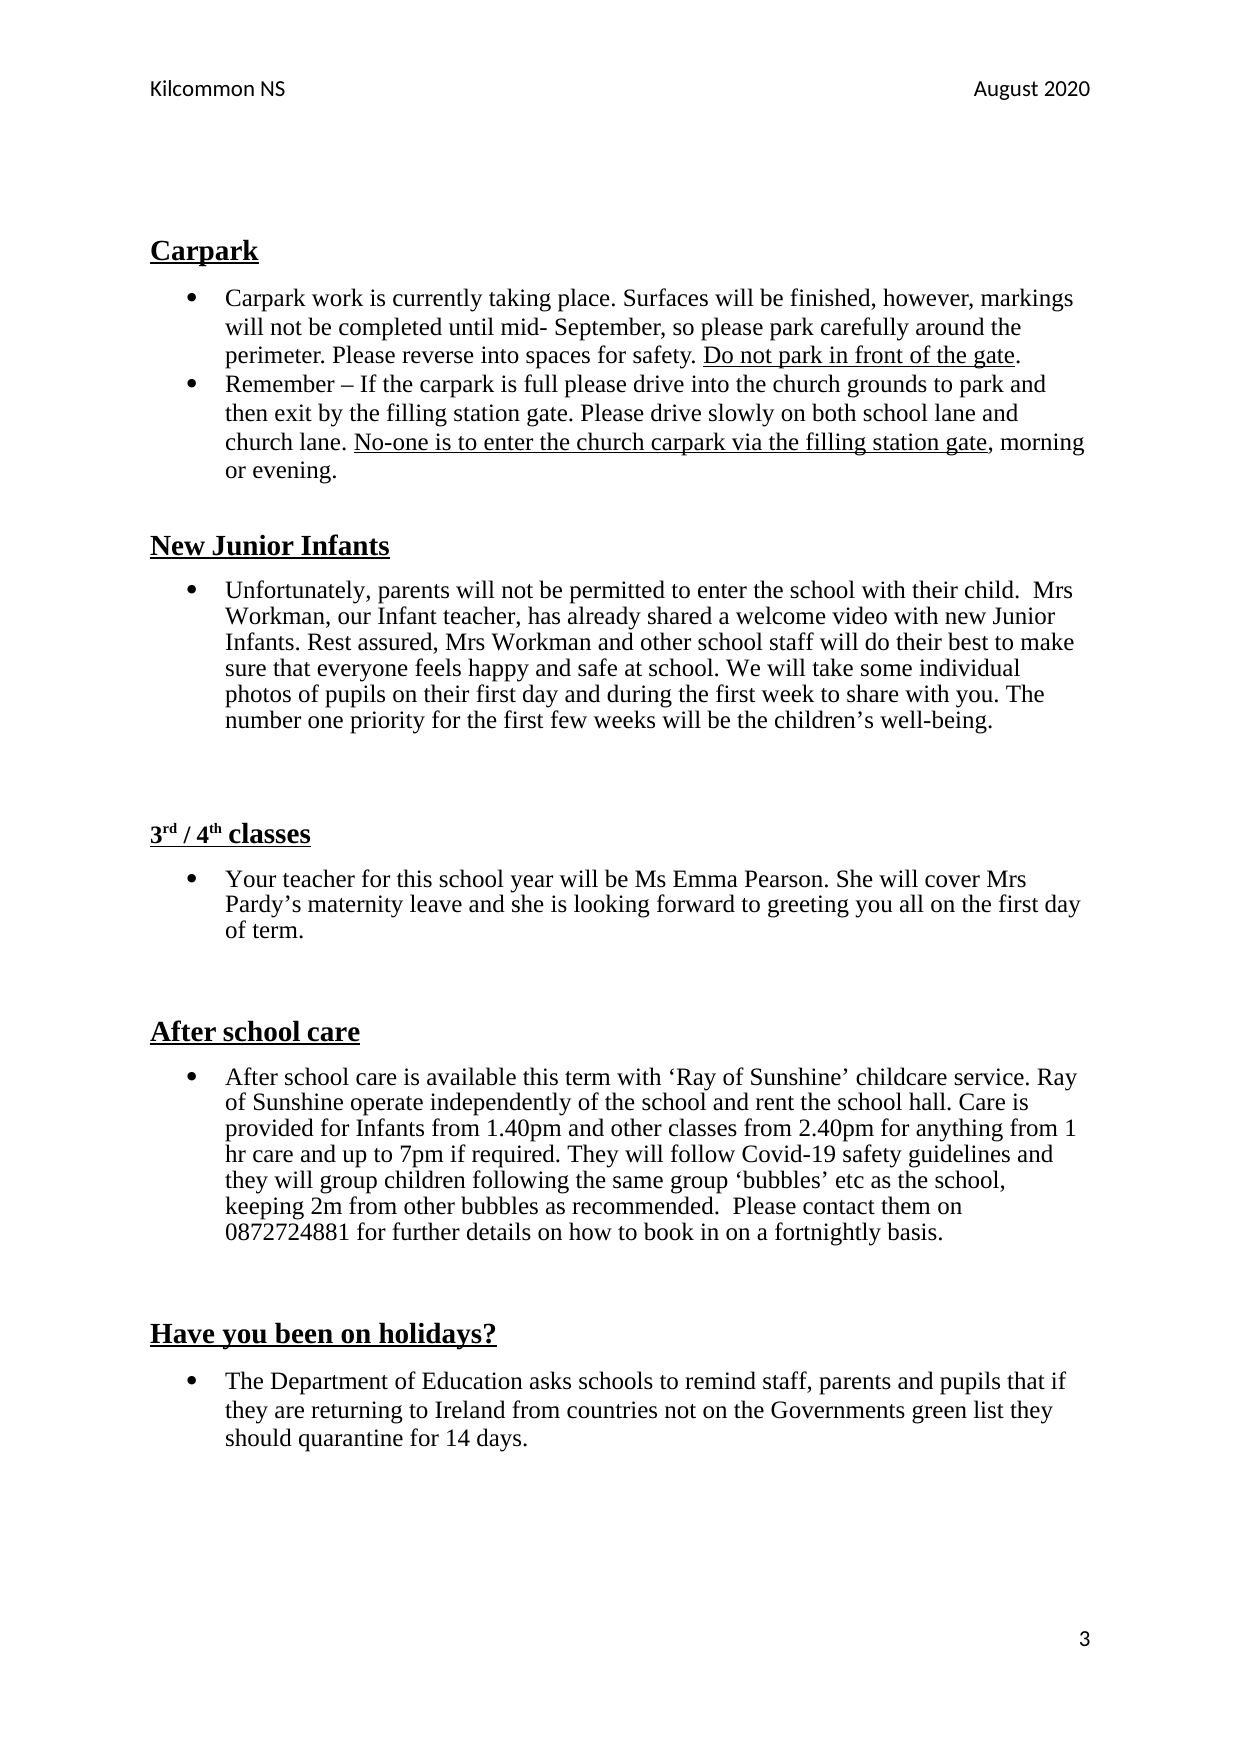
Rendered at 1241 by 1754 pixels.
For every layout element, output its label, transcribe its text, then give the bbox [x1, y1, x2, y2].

list After school care is available this term with ‘Ray of Sunshine’ childcare service. Ray of Sunshine operate independently of the school and rent the school hall. Care is provided for Infants from 1.40pm and other classes from 2.40pm for anything from 1 hr care and up to 7pm if required. They will follow Covid-19 safety guidelines and they will group children following the same group ‘bubbles’ etc as the school, keeping 2m from other bubbles as recommended. Please contact them on 0872724881 for further details on how to book in on a fortnightly basis. [187, 1064, 1090, 1246]
text 3rd / 4th classes [150, 820, 1090, 850]
text After school care [150, 1018, 1090, 1048]
list Unfortunately, parents will not be permitted to enter the school with their child. Mrs Workman, our Infant teacher, has already shared a welcome video with new Junior Infants. Rest assured, Mrs Workman and other school staff will do their best to make sure that everyone feels happy and safe at school. We will take some individual photos of pupils on their first day and during the first week to share with you. The number one priority for the first few weeks will be the children’s well-being. [187, 578, 1090, 733]
text Have you been on holidays? [150, 1319, 1090, 1349]
list Remember – If the carpark is full please drive into the church grounds to park and then exit by the filling station gate. Please drive slowly on both school lane and church lane. No-one is to enter the church carpark via the filling station gate, morning or evening. [187, 369, 1090, 484]
text Carpark [150, 236, 1090, 266]
list Your teacher for this school year will be Ms Emma Pearson. She will cover Mrs Pardy’s maternity leave and she is looking forward to greeting you all on the first day of term. [187, 866, 1090, 944]
list Carpark work is currently taking place. Surfaces will be finished, however, markings will not be completed until mid- September, so please park carefully around the perimeter. Please reverse into spaces for safety. Do not park in front of the gate. [187, 283, 1090, 369]
text New Junior Infants [150, 531, 1090, 561]
list The Department of Education asks schools to remind staff, parents and pupils that if they are returning to Ireland from countries not on the Governments green list they should quarantine for 14 days. [187, 1366, 1090, 1452]
